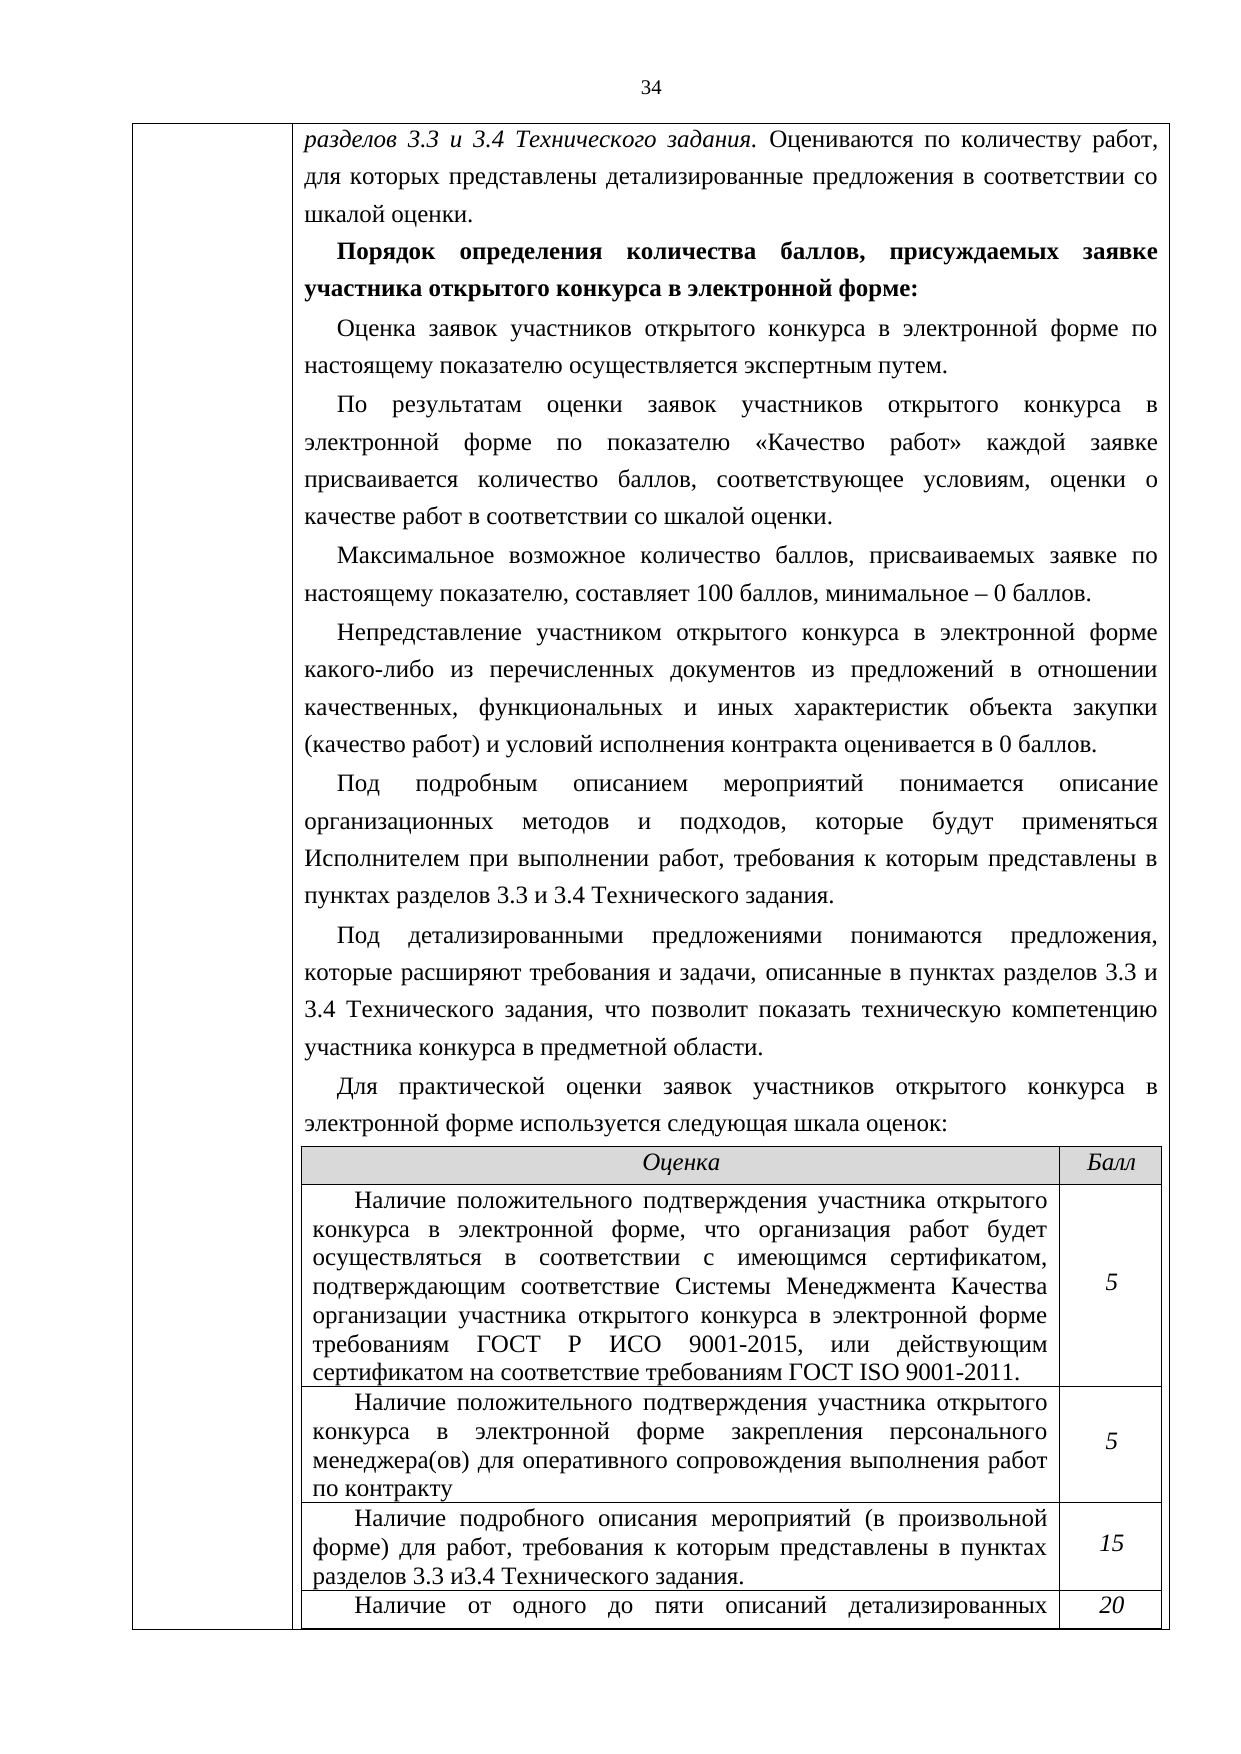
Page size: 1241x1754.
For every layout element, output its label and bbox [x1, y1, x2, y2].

table_cell [133, 124, 292, 1629]
table_cell [293, 124, 1169, 1629]
